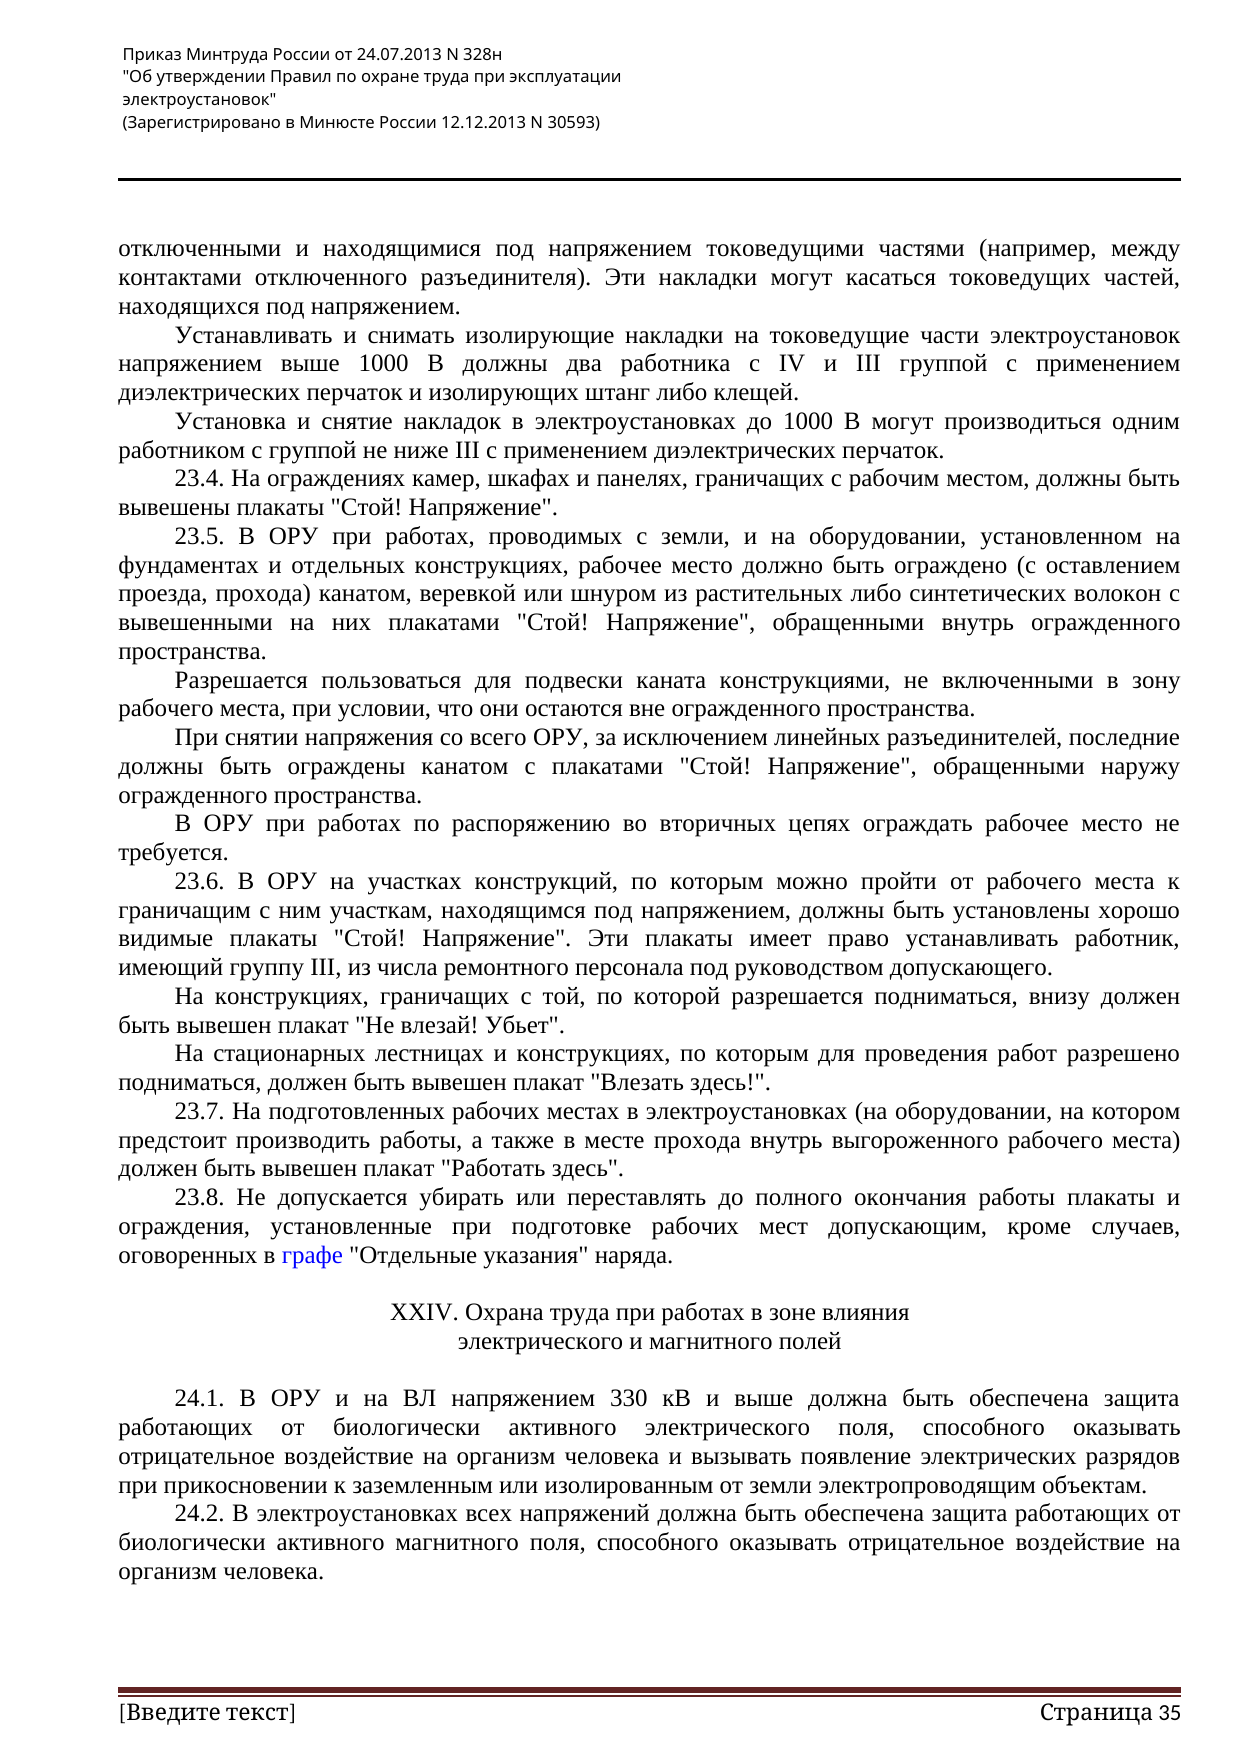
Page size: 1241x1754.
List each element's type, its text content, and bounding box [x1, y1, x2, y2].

text XXIV. Охрана труда при работах в зоне влияния [118, 1297, 1181, 1326]
text 23.7. На подготовленных рабочих местах в электроустановках (на оборудовании, на котором предстоит производить работы, а также в месте прохода внутрь выгороженного рабочего места) должен быть вывешен плакат "Работать здесь". [118, 1096, 1181, 1182]
text При снятии напряжения со всего ОРУ, за исключением линейных разъединителей, последние должны быть ограждены канатом с плакатами "Стой! Напряжение", обращенными наружу огражденного пространства. [118, 722, 1181, 808]
text На конструкциях, граничащих с той, по которой разрешается подниматься, внизу должен быть вывешен плакат "Не влезай! Убьет". [118, 981, 1181, 1038]
text электрического и магнитного полей [118, 1326, 1181, 1355]
text 23.4. На ограждениях камер, шкафах и панелях, граничащих с рабочим местом, должны быть вывешены плакаты "Стой! Напряжение". [118, 463, 1181, 521]
text Устанавливать и снимать изолирующие накладки на токоведущие части электроустановок напряжением выше 1000 В должны два работника с IV и III группой с применением диэлектрических перчаток и изолирующих штанг либо клещей. [118, 320, 1181, 406]
text Разрешается пользоваться для подвески каната конструкциями, не включенными в зону рабочего места, при условии, что они остаются вне огражденного пространства. [118, 665, 1181, 722]
text 24.1. В ОРУ и на ВЛ напряжением 330 кВ и выше должна быть обеспечена защита работающих от биологически активного электрического поля, способного оказывать отрицательное воздействие на организм человека и вызывать появление электрических разрядов при прикосновении к заземленным или изолированным от земли электропроводящим объектам. [118, 1383, 1181, 1498]
text В ОРУ при работах по распоряжению во вторичных цепях ограждать рабочее место не требуется. [118, 808, 1181, 866]
text 23.6. В ОРУ на участках конструкций, по которым можно пройти от рабочего места к граничащим с ним участкам, находящимся под напряжением, должны быть установлены хорошо видимые плакаты "Стой! Напряжение". Эти плакаты имеет право устанавливать работник, имеющий группу III, из числа ремонтного персонала под руководством допускающего. [118, 866, 1181, 981]
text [118, 233, 1181, 320]
text 23.5. В ОРУ при работах, проводимых с земли, и на оборудовании, установленном на фундаментах и отдельных конструкциях, рабочее место должно быть ограждено (с оставлением проезда, прохода) канатом, веревкой или шнуром из растительных либо синтетических волокон с вывешенными на них плакатами "Стой! Напряжение", обращенными внутрь огражденного пространства. [118, 521, 1181, 665]
text 24.2. В электроустановках всех напряжений должна быть обеспечена защита работающих от биологически активного магнитного поля, способного оказывать отрицательное воздействие на организм человека. [118, 1498, 1181, 1585]
text 23.8. Не допускается убирать или переставлять до полного окончания работы плакаты и ограждения, установленные при подготовке рабочих мест допускающим, кроме случаев, оговоренных в графе "Отдельные указания" наряда. [118, 1182, 1181, 1268]
text На стационарных лестницах и конструкциях, по которым для проведения работ разрешено подниматься, должен быть вывешен плакат "Влезать здесь!". [118, 1038, 1181, 1096]
text Установка и снятие накладок в электроустановках до 1000 В могут производиться одним работником с группой не ниже III с применением диэлектрических перчаток. [118, 406, 1181, 463]
